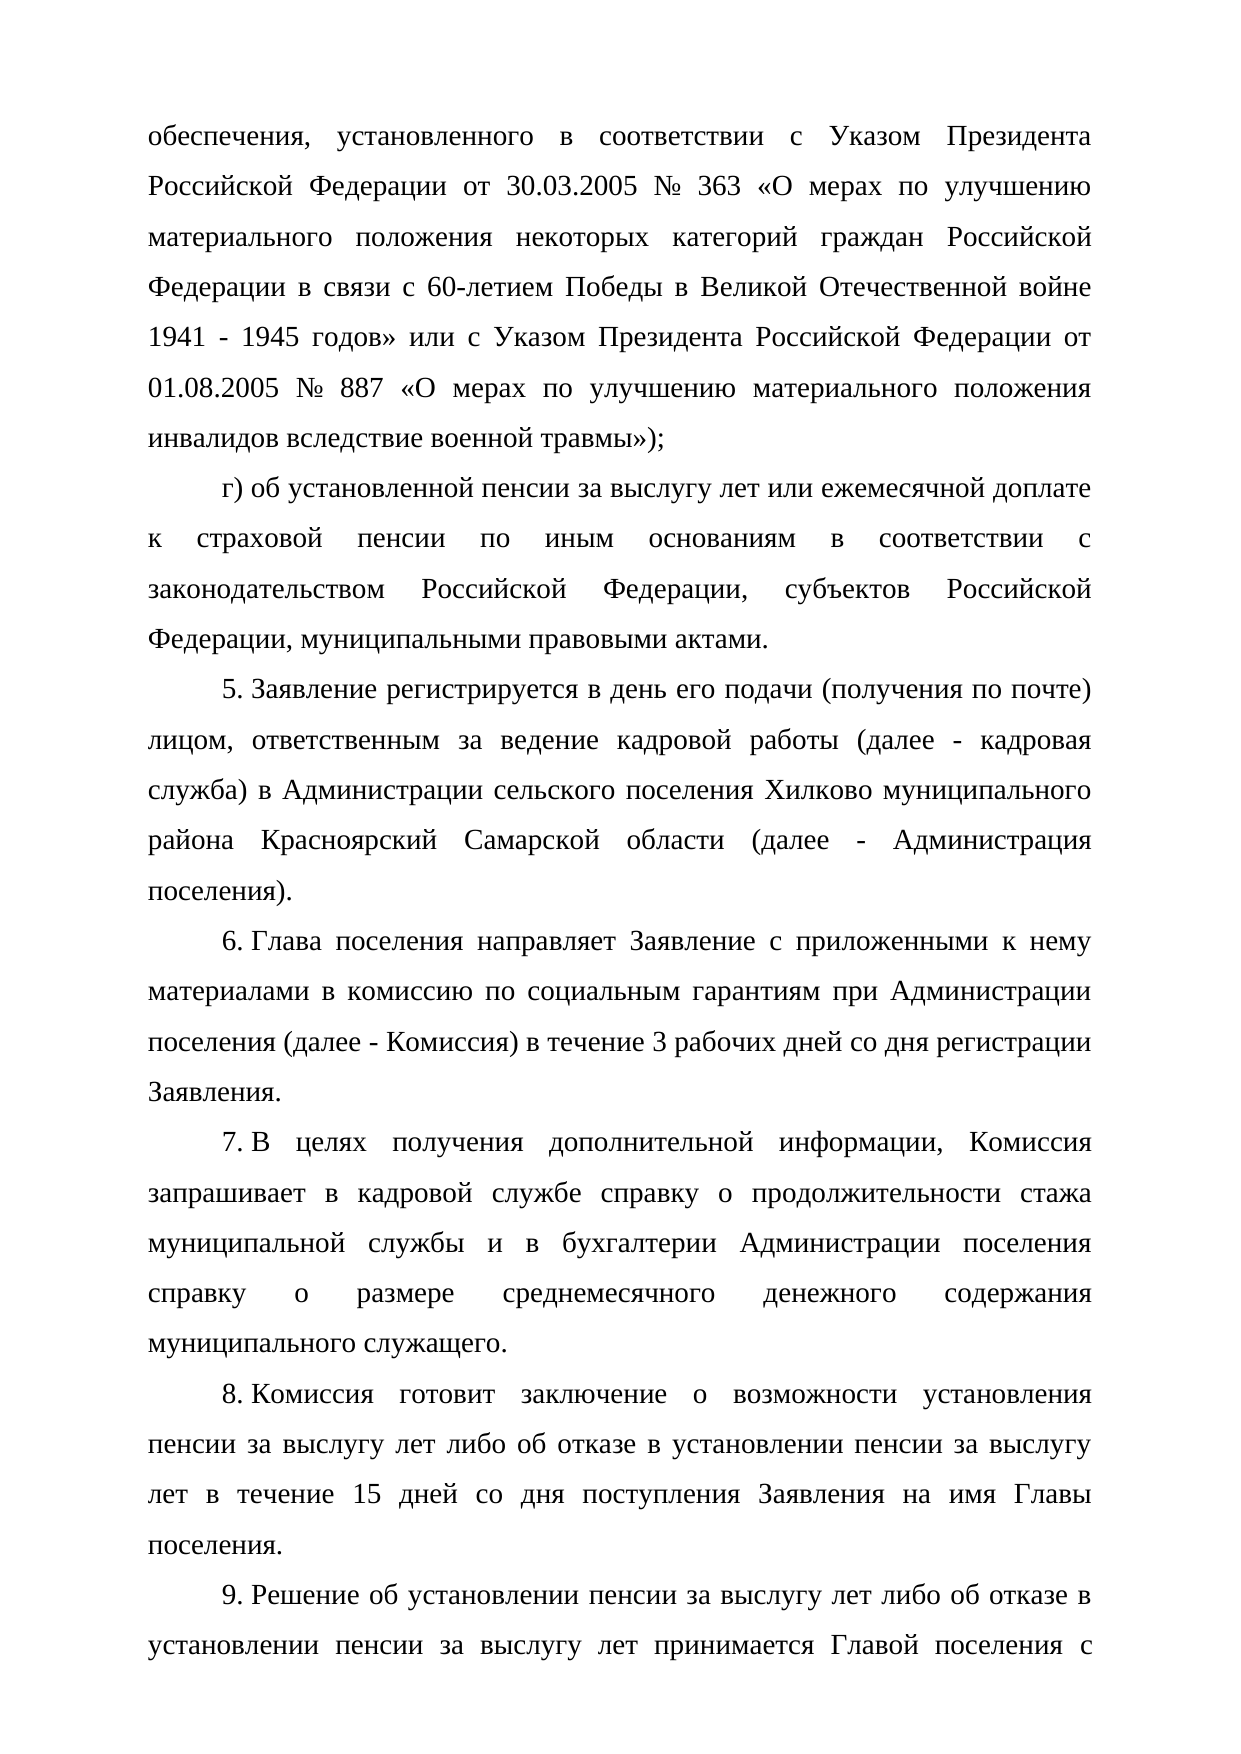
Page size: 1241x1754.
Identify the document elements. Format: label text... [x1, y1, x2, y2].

text 7. В целях получения дополнительной информации, Комиссия запрашивает в кадровой службе справку о продолжительности стажа муниципальной службы и в бухгалтерии Администрации поселения справку о размере среднемесячного денежного содержания муниципального служащего. [148, 1124, 1092, 1359]
text 8. Комиссия готовит заключение о возможности установления пенсии за выслугу лет либо об отказе в установлении пенсии за выслугу лет в течение 15 дней со дня поступления Заявления на имя Главы поселения. [148, 1376, 1092, 1560]
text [148, 118, 1092, 453]
text г) об установленной пенсии за выслугу лет или ежемесячной доплате к страховой пенсии по иным основаниям в соответствии с законодательством Российской Федерации, субъектов Российской Федерации, муниципальными правовыми актами. [148, 470, 1092, 655]
text 6. Глава поселения направляет Заявление с приложенными к нему материалами в комиссию по социальным гарантиям при Администрации поселения (далее - Комиссия) в течение 3 рабочих дней со дня регистрации Заявления. [148, 923, 1092, 1108]
text 5. Заявление регистрируется в день его подачи (получения по почте) лицом, ответственным за ведение кадровой работы (далее - кадровая служба) в Администрации сельского поселения Хилково муниципального района Красноярский Самарской области (далее - Администрация поселения). [148, 672, 1092, 906]
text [148, 1577, 1092, 1661]
